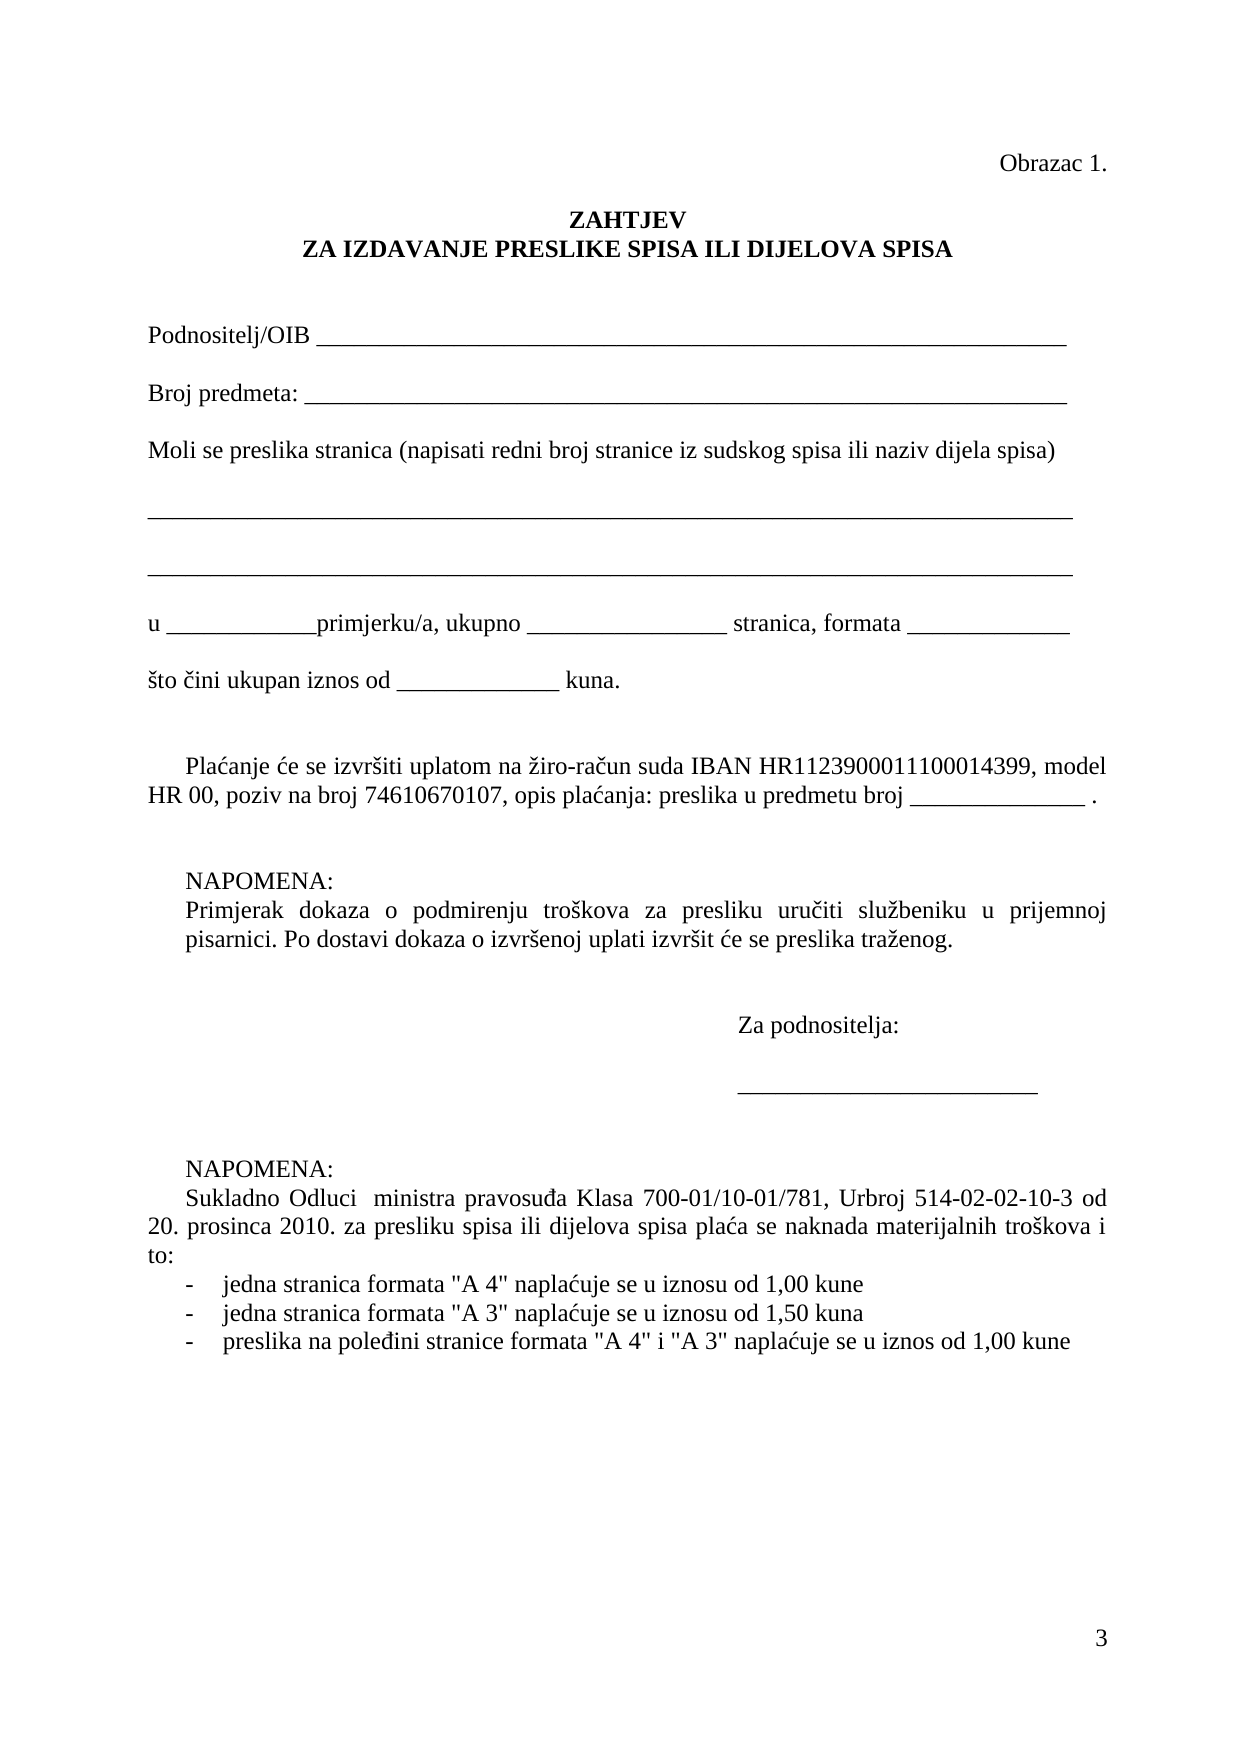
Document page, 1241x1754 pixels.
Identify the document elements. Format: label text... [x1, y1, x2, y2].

text Podnositelj/OIB ____________________________________________________________ [148, 320, 1107, 349]
text NAPOMENA: [185, 1154, 1107, 1183]
text što čini ukupan iznos od _____________ kuna. [148, 665, 1107, 694]
text Sukladno Odluci ministra pravosuđa Klasa 700-01/10-01/781, Urbroj 514-02-02-10-3 od 20. prosinca 2010. za presliku spisa ili dijelova spisa plaća se naknada materijalnih troškova i to: [148, 1183, 1107, 1269]
text NAPOMENA: [185, 866, 1107, 895]
text Broj predmeta: _____________________________________________________________ [148, 378, 1107, 406]
text Primjerak dokaza o podmirenju troškova za presliku uručiti službeniku u prijemnoj pisarnici. Po dostavi dokaza o izvršenoj uplati izvršit će se preslika traženog. [185, 895, 1107, 953]
text ZA IZDAVANJE PRESLIKE SPISA ILI DIJELOVA SPISA [148, 234, 1107, 263]
text __________________________________________________________________________ [148, 493, 1107, 521]
list jedna stranica formata "A 3" naplaćuje se u iznosu od 1,50 kuna [185, 1298, 1107, 1326]
text Obrazac 1. [148, 148, 1107, 176]
list preslika na poleđini stranice formata "A 4" i "A 3" naplaćuje se u iznos od 1,00 kune [185, 1326, 1107, 1355]
text Plaćanje će se izvršiti uplatom na žiro-račun suda IBAN HR1123900011100014399, model HR 00, poziv na broj 74610670107, opis plaćanja: preslika u predmetu broj ______________ . [148, 751, 1107, 809]
text ________________________ [185, 1068, 1107, 1096]
text __________________________________________________________________________ [148, 550, 1107, 579]
text Moli se preslika stranica (napisati redni broj stranice iz sudskog spisa ili naziv dijela spisa) [148, 435, 1107, 464]
list jedna stranica formata "A 4" naplaćuje se u iznosu od 1,00 kune [185, 1269, 1107, 1298]
text u ____________primjerku/a, ukupno ________________ stranica, formata _____________ [148, 608, 1107, 636]
text Za podnositelja: [185, 1010, 1107, 1039]
text ZAHTJEV [148, 205, 1107, 234]
